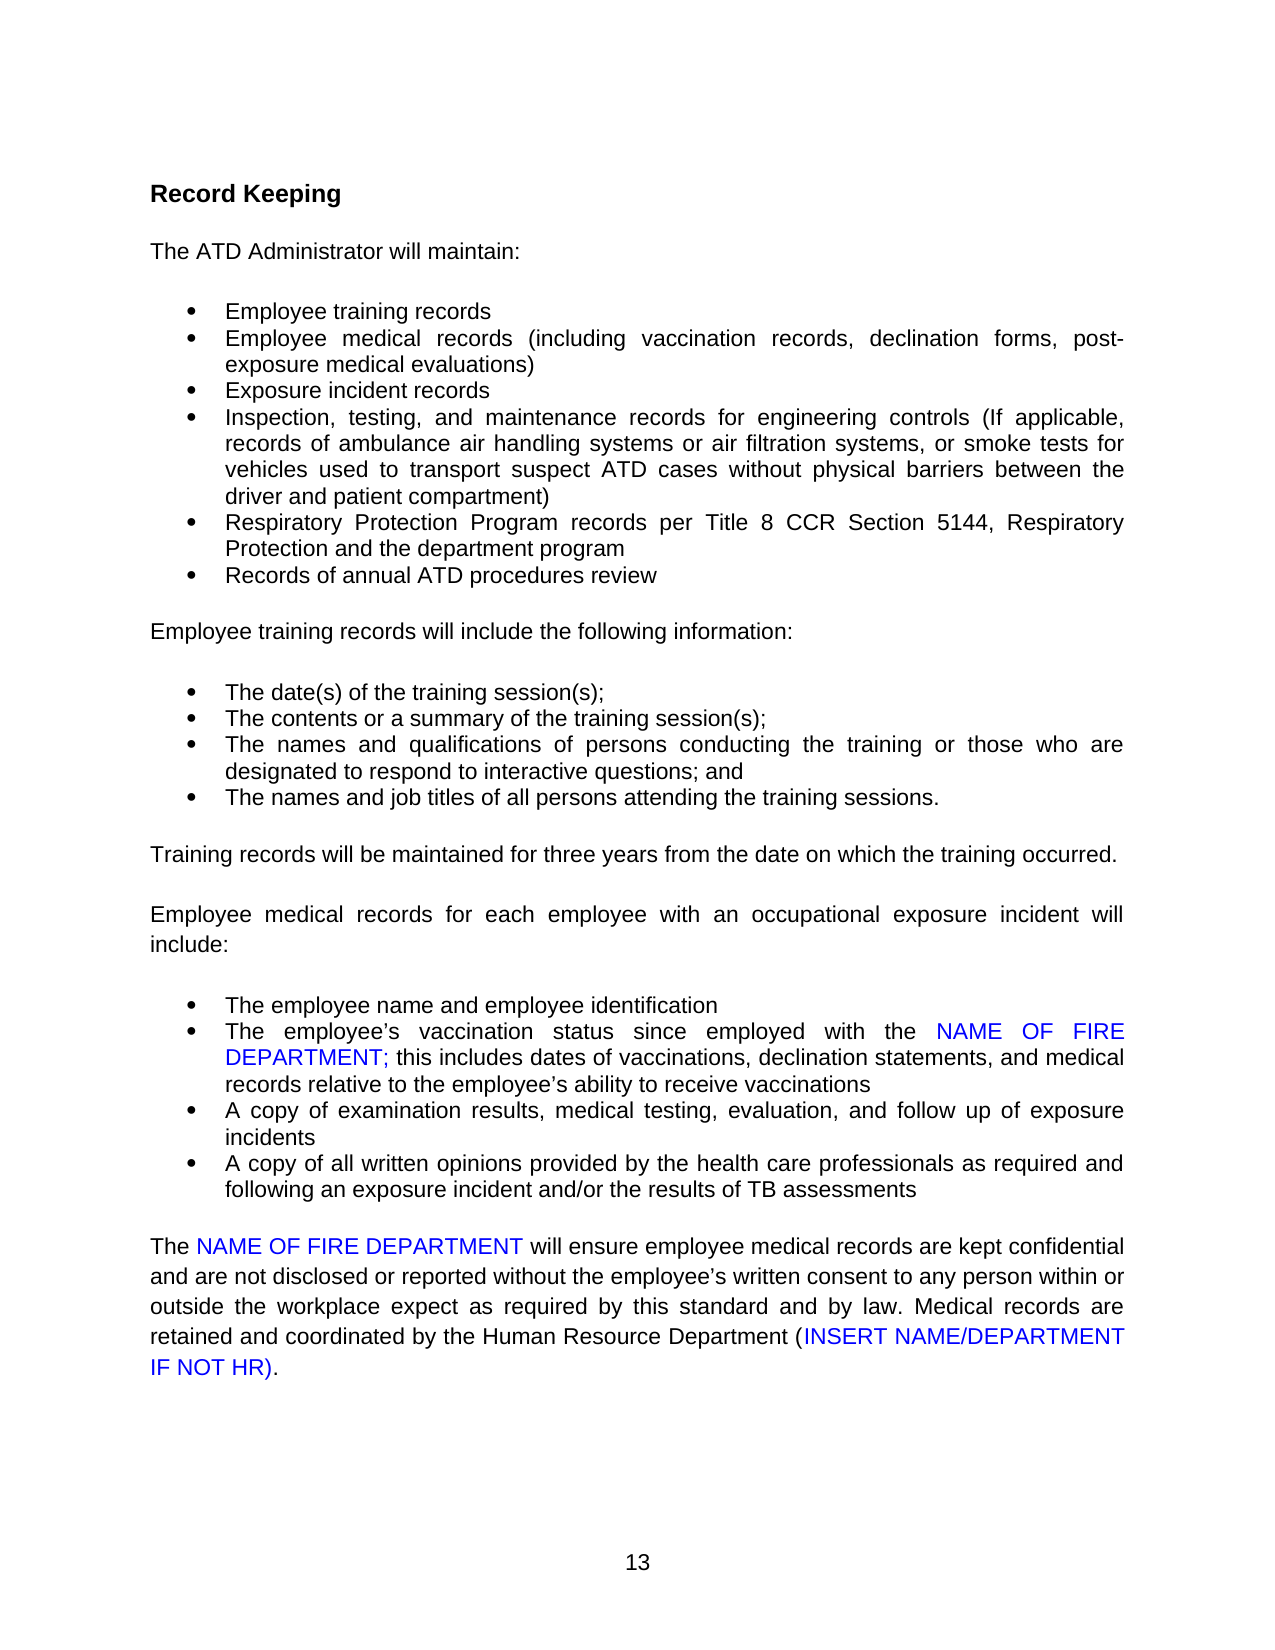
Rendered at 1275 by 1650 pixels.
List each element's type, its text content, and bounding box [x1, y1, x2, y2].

list The date(s) of the training session(s); [187, 679, 1125, 705]
list The employee’s vaccination status since employed with the NAME OF FIRE DEPARTMENT; this includes dates of vaccinations, declination statements, and medical records relative to the employee’s ability to receive vaccinations [187, 1018, 1125, 1097]
list A copy of all written opinions provided by the health care professionals as required and following an exposure incident and/or the results of TB assessments [187, 1150, 1125, 1202]
text Employee medical records for each employee with an occupational exposure incident will include: [150, 901, 1125, 958]
subtitle Record Keeping [150, 179, 1125, 207]
list The contents or a summary of the training session(s); [187, 705, 1125, 731]
list The names and qualifications of persons conducting the training or those who are designated to respond to interactive questions; and [187, 731, 1125, 784]
text Training records will be maintained for three years from the date on which the training occurred. [150, 841, 1125, 867]
list The employee name and employee identification [187, 992, 1125, 1018]
list Records of annual ATD procedures review [187, 562, 1125, 588]
list Employee training records [187, 298, 1125, 324]
list Inspection, testing, and maintenance records for engineering controls (If applicable, records of ambulance air handling systems or air filtration systems, or smoke tests for vehicles used to transport suspect ATD cases without physical barriers between the driver and patient compartment) [187, 403, 1125, 509]
text The ATD Administrator will maintain: [150, 238, 1125, 264]
list The names and job titles of all persons attending the training sessions. [187, 784, 1125, 810]
list Exposure incident records [187, 377, 1125, 403]
list A copy of examination results, medical testing, evaluation, and follow up of exposure incidents [187, 1097, 1125, 1150]
list Respiratory Protection Program records per Title 8 CCR Section 5144, Respiratory Protection and the department program [187, 509, 1125, 562]
text Employee training records will include the following information: [150, 618, 1125, 644]
list Employee medical records (including vaccination records, declination forms, post-exposure medical evaluations) [187, 324, 1125, 377]
text The NAME OF FIRE DEPARTMENT will ensure employee medical records are kept confidential and are not disclosed or reported without the employee’s written consent to any person within or outside the workplace expect as required by this standard and by law. Medical records are retained and coordinated by the Human Resource Department (INSERT NAME/DEPARTMENT IF NOT HR). [150, 1233, 1125, 1380]
